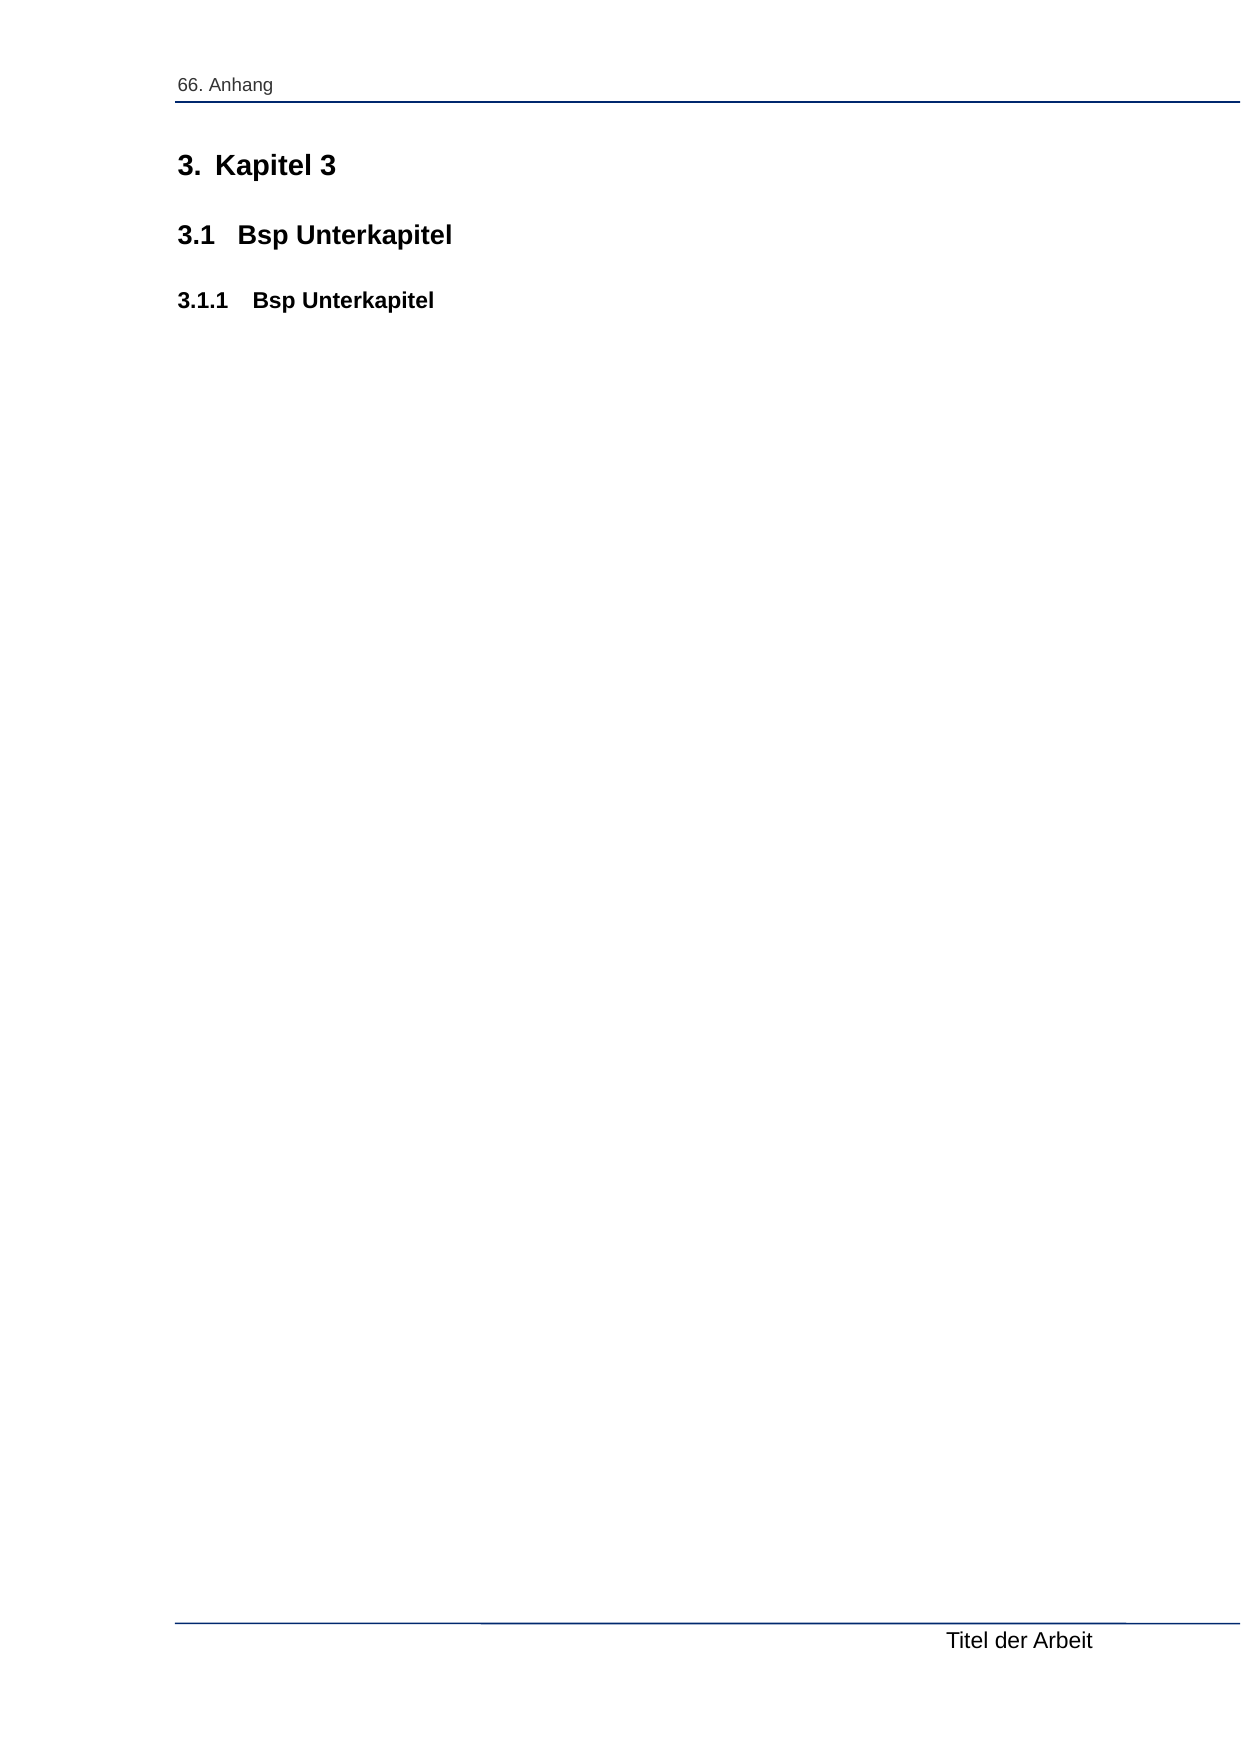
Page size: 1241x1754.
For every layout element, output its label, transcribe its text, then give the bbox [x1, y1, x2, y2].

subtitle Bsp Unterkapitel [177, 219, 1092, 250]
subtitle Kapitel 3 [177, 148, 1092, 181]
subtitle Bsp Unterkapitel [177, 287, 1092, 313]
